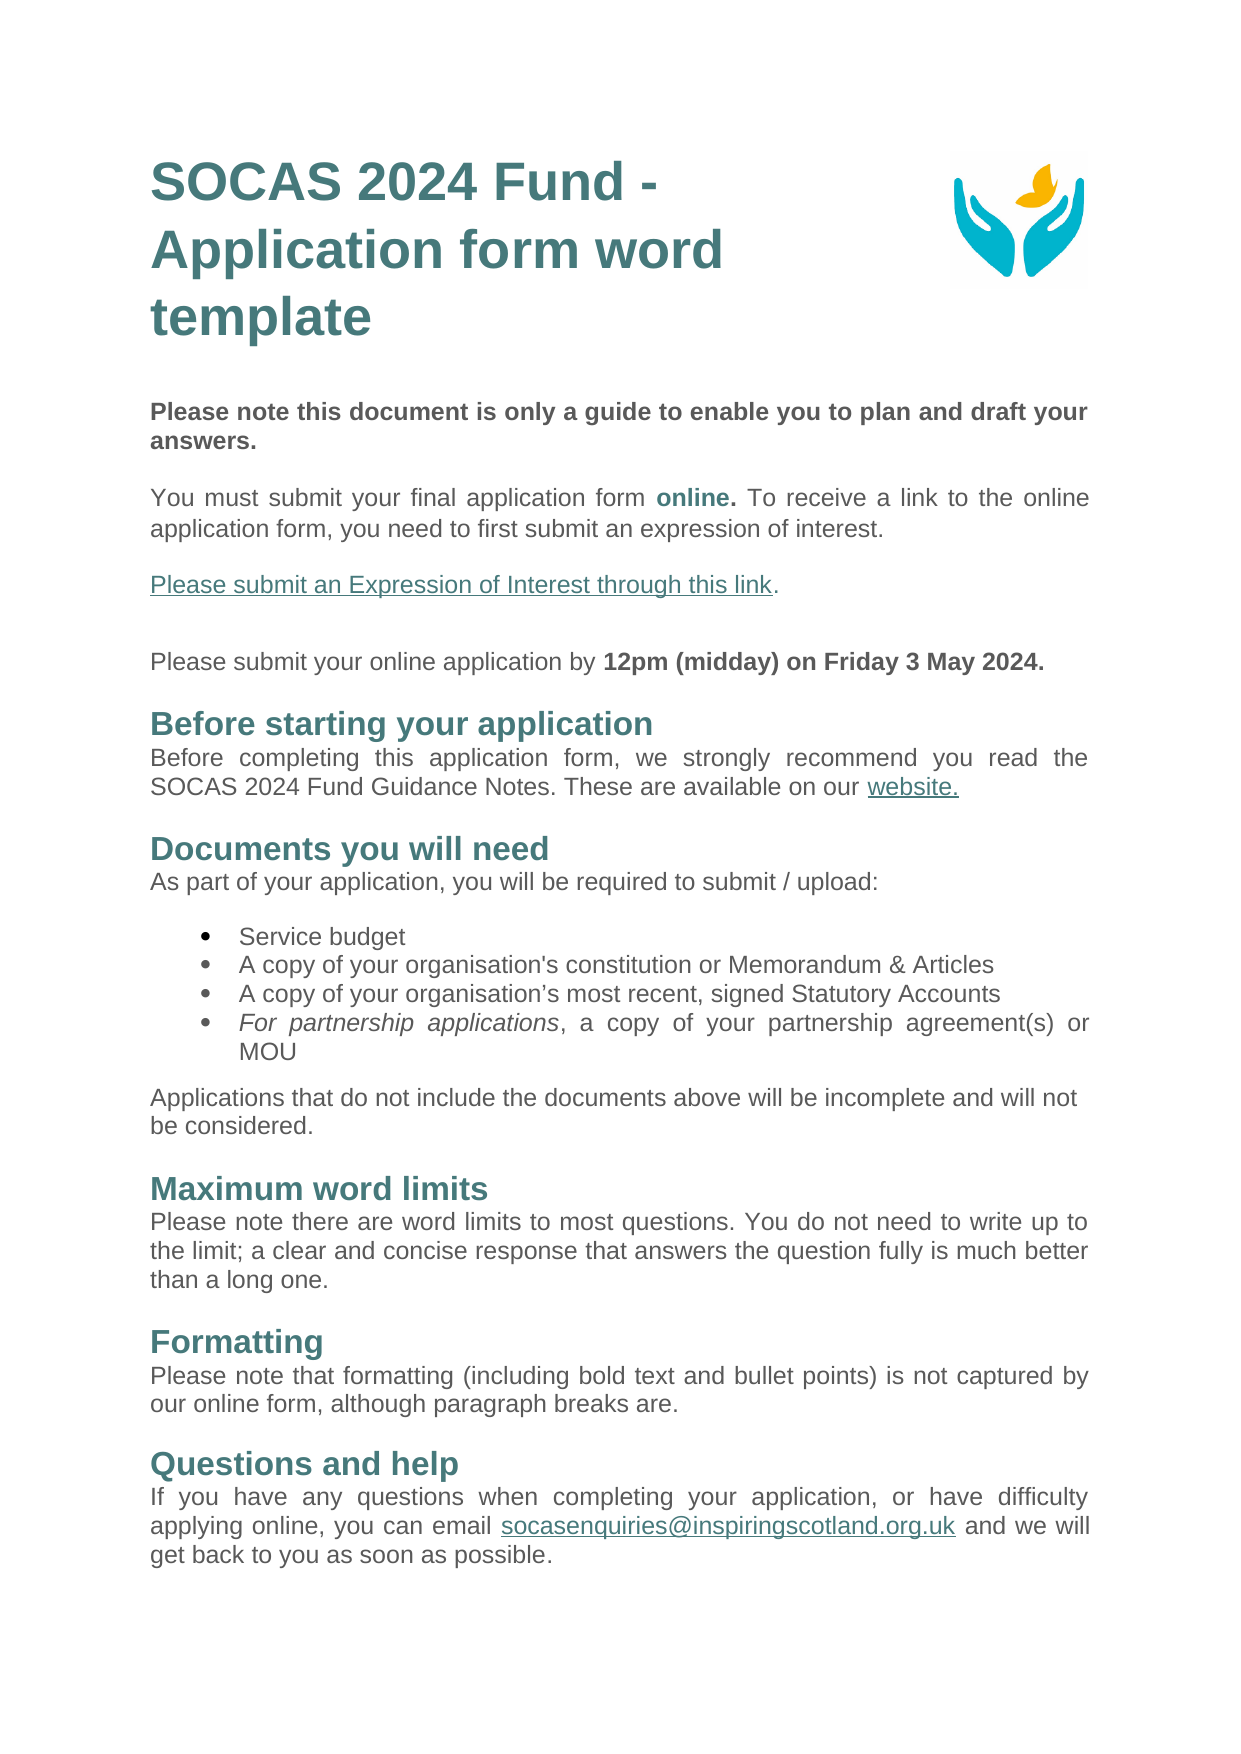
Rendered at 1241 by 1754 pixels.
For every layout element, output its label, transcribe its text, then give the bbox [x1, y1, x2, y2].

text Please submit your online application by 12pm (midday) on Friday 3 May 2024. [150, 647, 1090, 676]
text Applications that do not include the documents above will be incomplete and will not be considered. [150, 1082, 1090, 1169]
list Service budget [201, 922, 1090, 951]
text Maximum word limits [150, 1169, 1090, 1207]
text SOCAS 2024 Fund - Application form word template [150, 150, 1090, 347]
text Please note this document is only a guide to enable you to plan and draft your answers. [150, 397, 1090, 454]
text Questions and help [150, 1444, 1090, 1482]
picture [950, 151, 1088, 289]
text Documents you will need [150, 829, 1090, 867]
text Formatting [150, 1322, 1090, 1361]
list A copy of your organisation's constitution or Memorandum & Articles [201, 951, 1090, 979]
list A copy of your organisation’s most recent, signed Statutory Accounts [201, 979, 1090, 1008]
text Please note there are word limits to most questions. You do not need to write up to the limit; a clear and concise response that answers the question fully is much better than a long one. [150, 1207, 1090, 1293]
text Please submit an Expression of Interest through this link. [150, 570, 1090, 599]
text As part of your application, you will be required to submit / upload: [150, 867, 1090, 896]
text You must submit your final application form online. To receive a link to the online application form, you need to first submit an expression of interest. [150, 483, 1090, 543]
text Please note that formatting (including bold text and bullet points) is not captured by our online form, although paragraph breaks are. [150, 1361, 1090, 1418]
list For partnership applications, a copy of your partnership agreement(s) or MOU [201, 1008, 1090, 1066]
text Before starting your application [150, 704, 1090, 743]
text Before completing this application form, we strongly recommend you read the SOCAS 2024 Fund Guidance Notes. These are available on our website. [150, 743, 1090, 800]
text If you have any questions when completing your application, or have difficulty applying online, you can email socasenquiries@inspiringscotland.org.uk and we will get back to you as soon as possible. [150, 1482, 1090, 1568]
